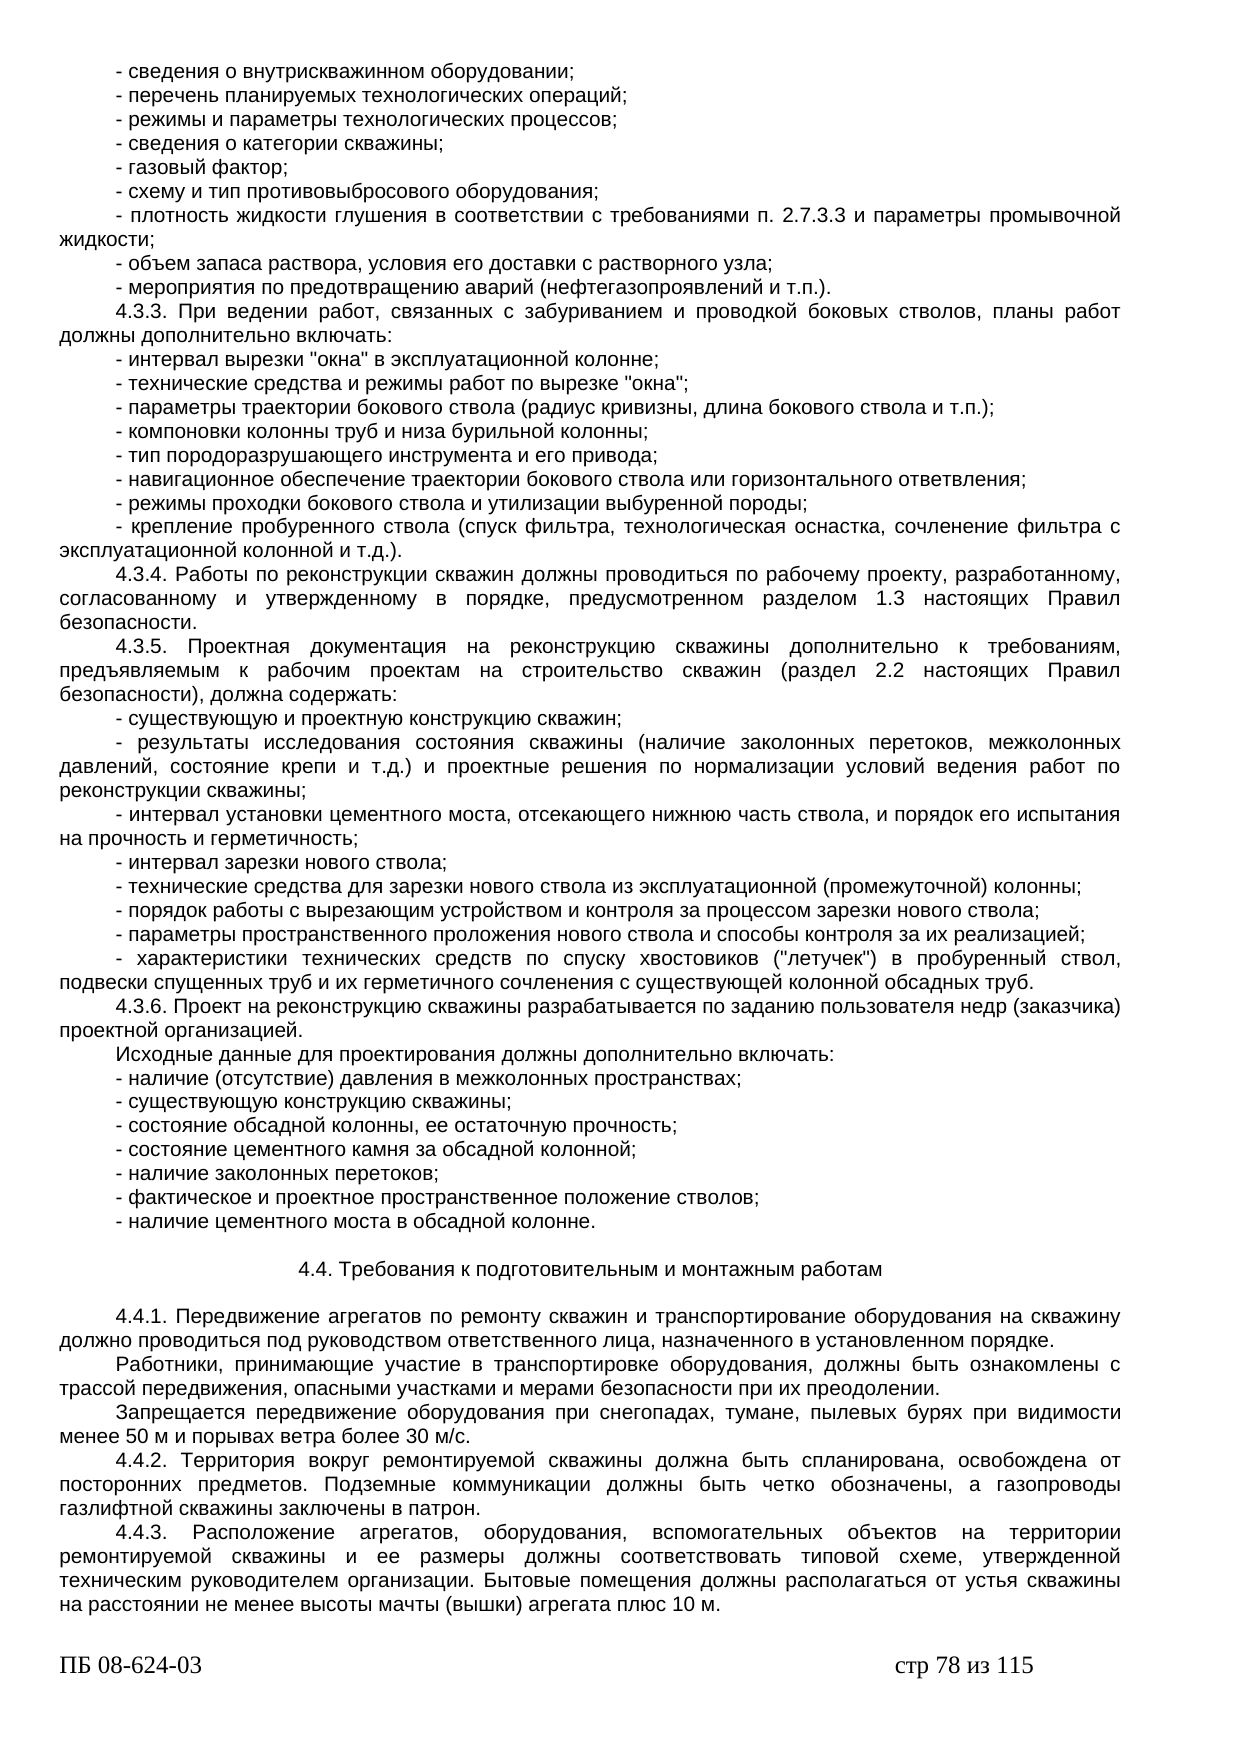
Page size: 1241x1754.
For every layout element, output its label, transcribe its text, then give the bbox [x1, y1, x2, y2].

text - наличие заколонных перетоков; [59, 1161, 1122, 1185]
text - интервал зарезки нового ствола; [59, 850, 1122, 874]
text - результаты исследования состояния скважины (наличие заколонных перетоков, межколонных давлений, состояние крепи и т.д.) и проектные решения по нормализации условий ведения работ по реконструкции скважины; [59, 730, 1122, 802]
text - наличие (отсутствие) давления в межколонных пространствах; [59, 1065, 1122, 1089]
text 4.3.6. Проект на реконструкцию скважины разрабатывается по заданию пользователя недр (заказчика) проектной организацией. [59, 993, 1122, 1041]
text 4.3.5. Проектная документация на реконструкцию скважины дополнительно к требованиям, предъявляемым к рабочим проектам на строительство скважин (раздел 2.2 настоящих Правил безопасности), должна содержать: [59, 634, 1122, 706]
text - навигационное обеспечение траектории бокового ствола или горизонтального ответвления; [59, 466, 1122, 490]
text - технические средства для зарезки нового ствола из эксплуатационной (промежуточной) колонны; [59, 874, 1122, 898]
text - объем запаса раствора, условия его доставки с растворного узла; [59, 251, 1122, 275]
text - режимы и параметры технологических процессов; [59, 107, 1122, 131]
text 4.4. Требования к подготовительным и монтажным работам [59, 1257, 1122, 1281]
text - компоновки колонны труб и низа бурильной колонны; [59, 418, 1122, 442]
text - газовый фактор; [59, 155, 1122, 179]
text - сведения о категории скважины; [59, 131, 1122, 155]
text Работники, принимающие участие в транспортировке оборудования, должны быть ознакомлены с трассой передвижения, опасными участками и мерами безопасности при их преодолении. [59, 1352, 1122, 1400]
text - схему и тип противовыбросового оборудования; [59, 179, 1122, 203]
text - состояние обсадной колонны, ее остаточную прочность; [59, 1113, 1122, 1137]
text 4.4.2. Территория вокруг ремонтируемой скважины должна быть спланирована, освобождена от посторонних предметов. Подземные коммуникации должны быть четко обозначены, а газопроводы газлифтной скважины заключены в патрон. [59, 1448, 1122, 1520]
text Исходные данные для проектирования должны дополнительно включать: [59, 1041, 1122, 1065]
text - параметры траектории бокового ствола (радиус кривизны, длина бокового ствола и т.п.); [59, 394, 1122, 418]
text - тип породоразрушающего инструмента и его привода; [59, 442, 1122, 466]
text - существующую и проектную конструкцию скважин; [59, 706, 1122, 730]
text - крепление пробуренного ствола (спуск фильтра, технологическая оснастка, сочленение фильтра с эксплуатационной колонной и т.д.). [59, 514, 1122, 562]
text - технические средства и режимы работ по вырезке "окна"; [59, 371, 1122, 394]
text 4.3.3. При ведении работ, связанных с забуриванием и проводкой боковых стволов, планы работ должны дополнительно включать: [59, 299, 1122, 347]
text - интервал вырезки "окна" в эксплуатационной колонне; [59, 347, 1122, 371]
text Запрещается передвижение оборудования при снегопадах, тумане, пылевых бурях при видимости менее 50 м и порывах ветра более 30 м/с. [59, 1400, 1122, 1448]
text 4.3.4. Работы по реконструкции скважин должны проводиться по рабочему проекту, разработанному, согласованному и утвержденному в порядке, предусмотренном разделом 1.3 настоящих Правил безопасности. [59, 562, 1122, 634]
text - перечень планируемых технологических операций; [59, 83, 1122, 107]
text 4.4.1. Передвижение агрегатов по ремонту скважин и транспортирование оборудования на скважину должно проводиться под руководством ответственного лица, назначенного в установленном порядке. [59, 1304, 1122, 1352]
text - наличие цементного моста в обсадной колонне. [59, 1209, 1122, 1233]
text - состояние цементного камня за обсадной колонной; [59, 1137, 1122, 1161]
text - параметры пространственного проложения нового ствола и способы контроля за их реализацией; [59, 922, 1122, 946]
text - характеристики технических средств по спуску хвостовиков ("летучек") в пробуренный ствол, подвески спущенных труб и их герметичного сочленения с существующей колонной обсадных труб. [59, 946, 1122, 993]
text - существующую конструкцию скважины; [59, 1089, 1122, 1113]
text - мероприятия по предотвращению аварий (нефтегазопроявлений и т.п.). [59, 275, 1122, 299]
text - порядок работы с вырезающим устройством и контроля за процессом зарезки нового ствола; [59, 898, 1122, 922]
text - фактическое и проектное пространственное положение стволов; [59, 1185, 1122, 1209]
text - режимы проходки бокового ствола и утилизации выбуренной породы; [59, 490, 1122, 514]
text - сведения о внутрискважинном оборудовании; [59, 59, 1122, 83]
text 4.4.3. Расположение агрегатов, оборудования, вспомогательных объектов на территории ремонтируемой скважины и ее размеры должны соответствовать типовой схеме, утвержденной техническим руководителем организации. Бытовые помещения должны располагаться от устья скважины на расстоянии не менее высоты мачты (вышки) агрегата плюс 10 м. [59, 1520, 1122, 1616]
text - интервал установки цементного моста, отсекающего нижнюю часть ствола, и порядок его испытания на прочность и герметичность; [59, 802, 1122, 850]
text - плотность жидкости глушения в соответствии с требованиями п. 2.7.3.3 и параметры промывочной жидкости; [59, 203, 1122, 251]
